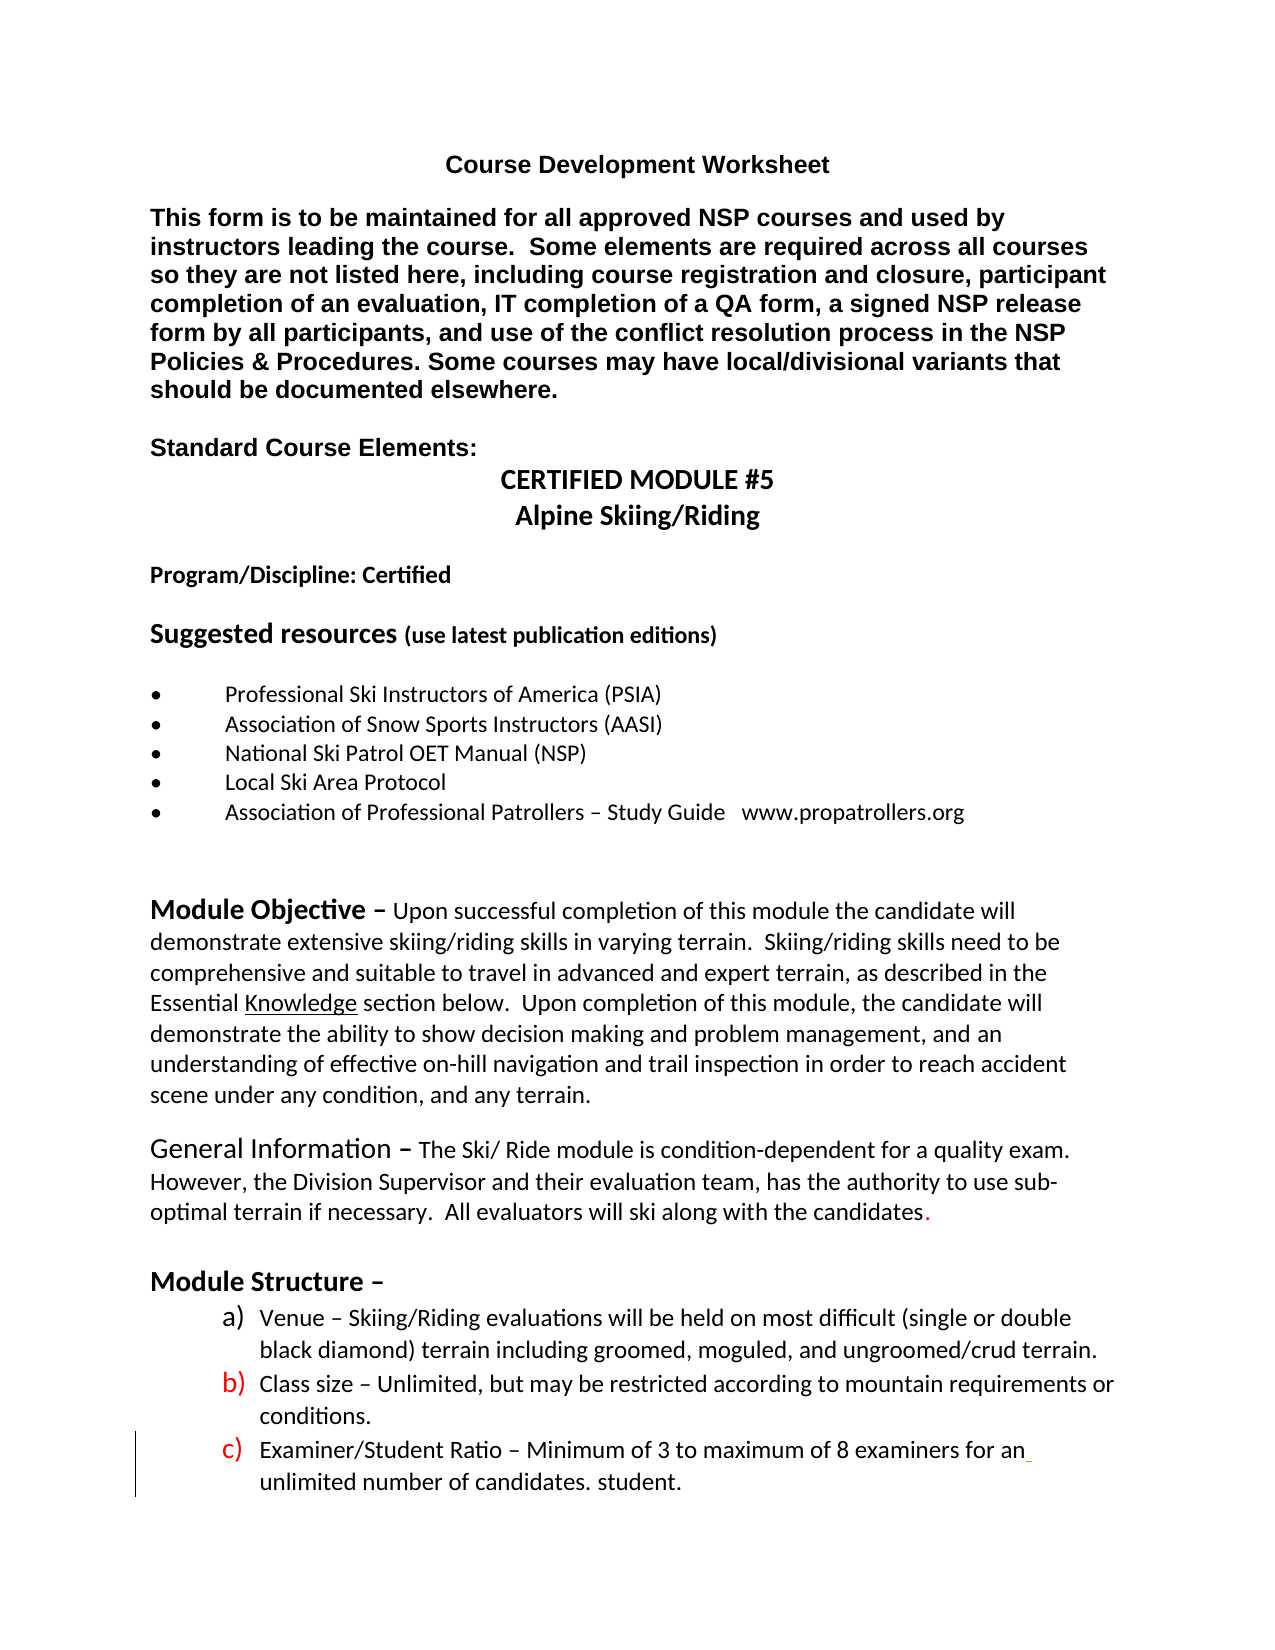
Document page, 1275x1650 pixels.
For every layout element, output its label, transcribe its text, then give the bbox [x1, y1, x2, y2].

text General Information – The Ski/ Ride module is condition-dependent for a quality exam. However, the Division Supervisor and their evaluation team, has the authority to use sub-optimal terrain if necessary. All evaluators will ski along with the candidates. [150, 1130, 1125, 1227]
text This form is to be maintained for all approved NSP courses and used by instructors leading the course. Some elements are required across all courses so they are not listed here, including course registration and closure, participant completion of an evaluation, IT completion of a QA form, a signed NSP release form by all participants, and use of the conflict resolution process in the NSP Policies & Procedures. Some courses may have local/divisional variants that should be documented elsewhere. [150, 203, 1125, 404]
text Module Objective – Upon successful completion of this module the candidate will demonstrate extensive skiing/riding skills in varying terrain. Skiing/riding skills need to be comprehensive and suitable to travel in advanced and expert terrain, as described in the Essential Knowledge section below. Upon completion of this module, the candidate will demonstrate the ability to show decision making and problem management, and an understanding of effective on-hill navigation and trail inspection in order to reach accident scene under any condition, and any terrain. [150, 891, 1125, 1109]
text • National Ski Patrol OET Manual (NSP) [150, 738, 1125, 767]
list Venue – Skiing/Riding evaluations will be held on most difficult (single or double black diamond) terrain including groomed, moguled, and ungroomed/crud terrain. [222, 1298, 1125, 1364]
list Examiner/Student Ratio – Minimum of 3 to maximum of 8 examiners for anunlimited number of candidates. student. [222, 1431, 1125, 1497]
text • Local Ski Area Protocol [150, 767, 1125, 797]
text Program/Discipline: Certified [150, 559, 1125, 589]
text Alpine Skiing/Riding [150, 497, 1125, 533]
text • Association of Snow Sports Instructors (AASI) [150, 709, 1125, 738]
text Suggested resources (use latest publication editions) [150, 615, 1125, 650]
text • Professional Ski Instructors of America (PSIA) [150, 679, 1125, 709]
text Course Development Worksheet [150, 150, 1125, 179]
text Standard Course Elements: [150, 433, 1125, 461]
text • Association of Professional Patrollers – Study Guide www.propatrollers.org [150, 797, 1125, 826]
text CERTIFIED MODULE #5 [150, 461, 1125, 497]
list Class size – Unlimited, but may be restricted according to mountain requirements or conditions. [222, 1364, 1125, 1431]
text Module Structure – [150, 1263, 1125, 1298]
